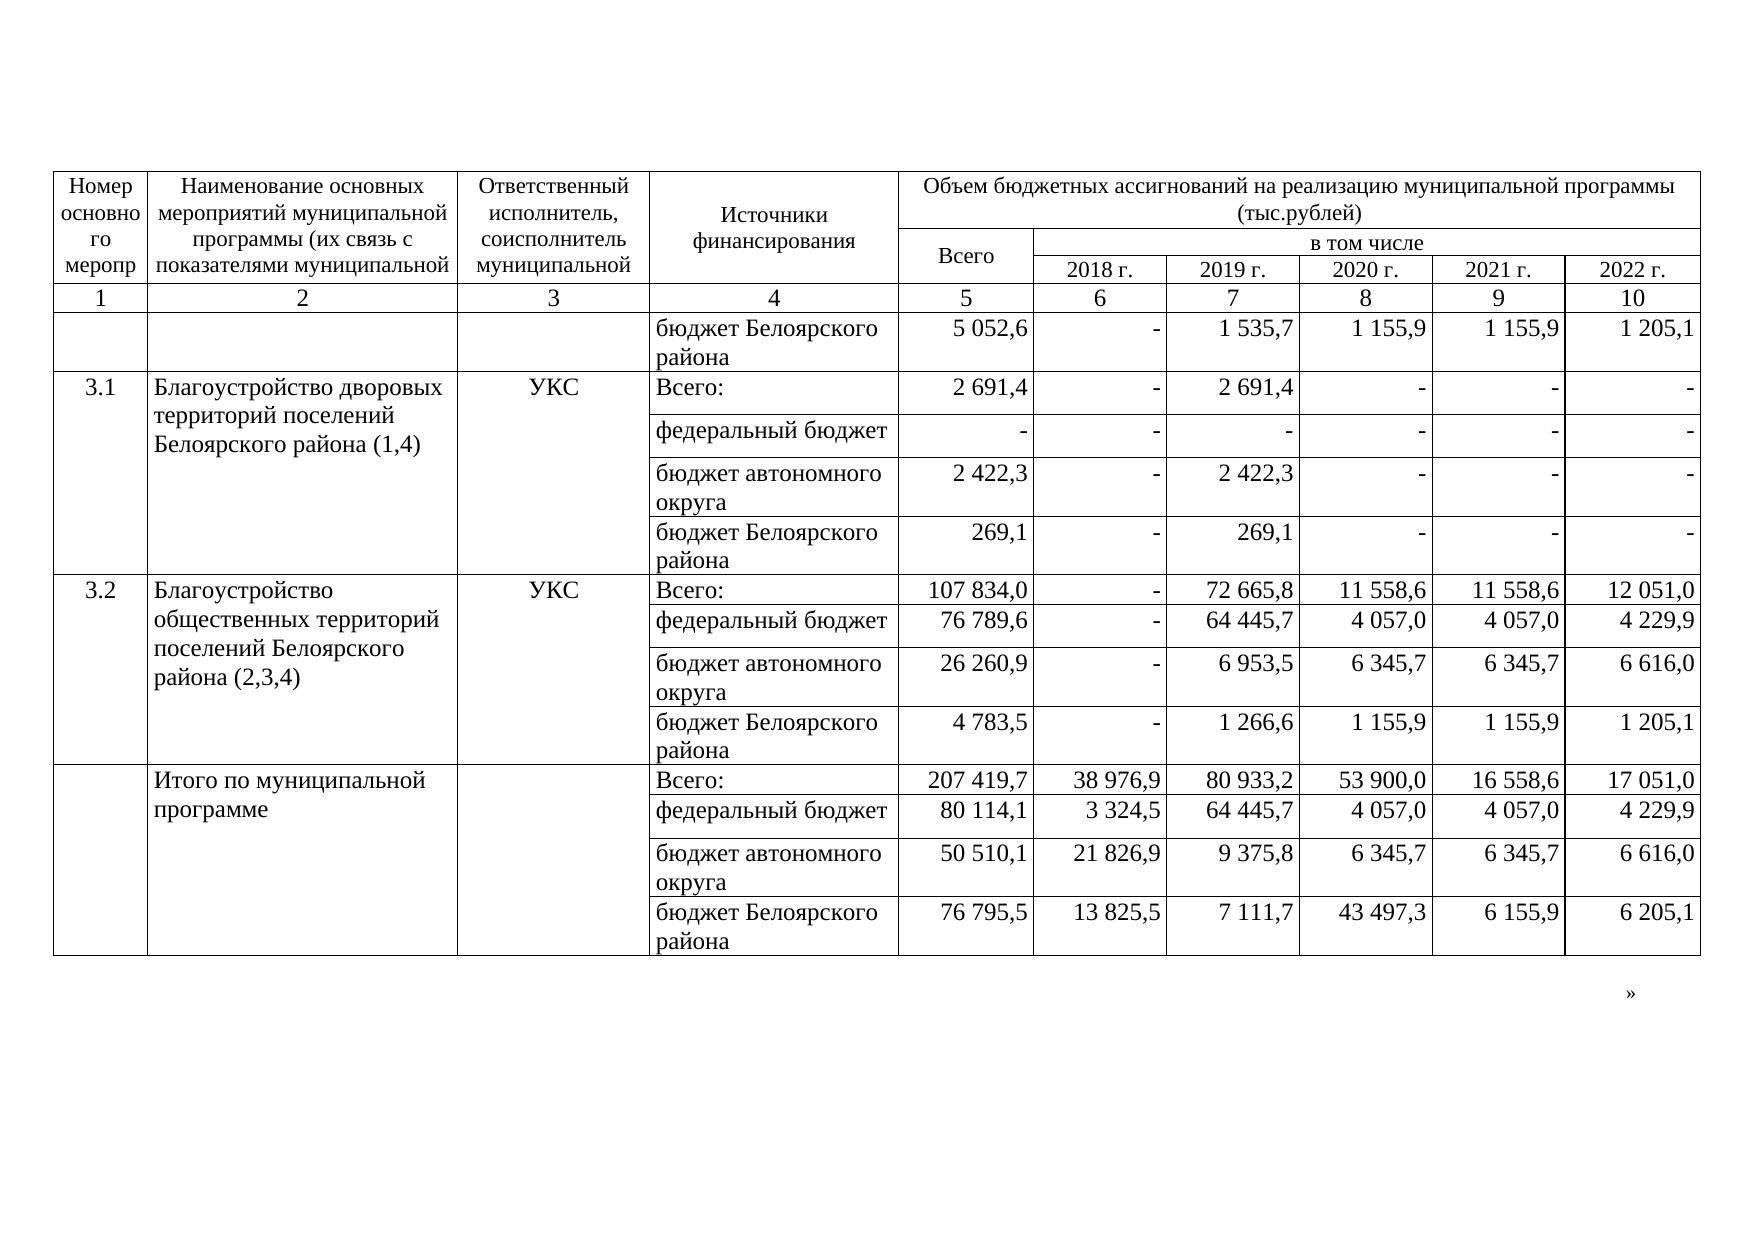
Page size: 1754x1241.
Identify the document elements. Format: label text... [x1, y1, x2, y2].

table_cell бюджет Белоярского района [650, 313, 898, 371]
table_cell 4 057,0 [1300, 795, 1432, 837]
table_header Объем бюджетных ассигнований на реализацию муниципальной программы (тыс.рублей) [899, 172, 1700, 228]
table_cell 2 691,4 [899, 372, 1033, 414]
table_cell 10 [1566, 284, 1700, 312]
table_header Номер основного мероприятия [54, 172, 147, 282]
table_cell - [1034, 458, 1166, 516]
table_cell 4 229,9 [1566, 605, 1700, 647]
table_cell 4 783,5 [899, 707, 1033, 764]
table_cell 1 205,1 [1566, 313, 1700, 371]
table_cell 269,1 [1167, 517, 1299, 574]
table_cell Благоустройство дворовых территорий поселений Белоярского района (1,4) [148, 372, 457, 574]
table_cell 9 375,8 [1167, 839, 1299, 896]
table_cell - [1566, 458, 1700, 516]
table_cell 21 826,9 [1034, 839, 1166, 896]
table_cell Благоустройство общественных территорий поселений Белоярского района (2,3,4) [148, 575, 457, 764]
table_cell - [1433, 458, 1564, 516]
table_cell 7 111,7 [1167, 897, 1299, 954]
table_cell в том числе [1034, 229, 1700, 255]
table_cell - [1566, 415, 1700, 457]
table_cell 50 510,1 [899, 839, 1033, 896]
table_cell 2021 г. [1433, 256, 1564, 282]
table_cell 1 266,6 [1167, 707, 1299, 764]
table_cell 2 422,3 [1167, 458, 1299, 516]
table_cell - [1034, 648, 1166, 706]
table_cell федеральный бюджет [650, 795, 898, 837]
table_cell 8 [1300, 284, 1432, 312]
table_cell Всего: [650, 765, 898, 794]
table_cell - [1034, 605, 1166, 647]
table_cell - [1167, 415, 1299, 457]
table_cell - [1433, 372, 1564, 414]
table_cell 269,1 [899, 517, 1033, 574]
table_cell - [1300, 372, 1432, 414]
table_cell Итого по муниципальной программе [148, 765, 457, 954]
table_cell 2020 г. [1300, 256, 1432, 282]
table_cell [458, 765, 649, 954]
table_cell 207 419,7 [899, 765, 1033, 794]
table_cell - [1433, 415, 1564, 457]
table_cell бюджет автономного округа [650, 839, 898, 896]
table_cell 16 558,6 [1433, 765, 1564, 794]
table_cell 1 205,1 [1566, 707, 1700, 764]
table_cell 107 834,0 [899, 575, 1033, 604]
table_cell бюджет Белоярского района [650, 517, 898, 574]
table_cell - [1034, 313, 1166, 371]
table_cell 64 445,7 [1167, 605, 1299, 647]
table_cell - [1300, 458, 1432, 516]
table_cell 1 155,9 [1433, 707, 1564, 764]
table_cell 2018 г. [1034, 256, 1166, 282]
table_cell 2 422,3 [899, 458, 1033, 516]
table_cell 6 616,0 [1566, 839, 1700, 896]
table_cell 7 [1167, 284, 1299, 312]
table_cell 11 558,6 [1433, 575, 1564, 604]
table_cell 3.2 [54, 575, 147, 764]
table_cell 6 616,0 [1566, 648, 1700, 706]
table_cell 1 [54, 284, 147, 312]
table_cell - [1034, 517, 1166, 574]
table_cell 38 976,9 [1034, 765, 1166, 794]
table_cell 3 [458, 284, 649, 312]
table_cell 13 825,5 [1034, 897, 1166, 954]
table_cell - [1034, 415, 1166, 457]
table_cell 4 057,0 [1433, 795, 1564, 837]
table_cell Всего: [650, 372, 898, 414]
table_cell - [1300, 517, 1432, 574]
table_cell 6 345,7 [1300, 839, 1432, 896]
table_cell 6 953,5 [1167, 648, 1299, 706]
table_cell 5 052,6 [899, 313, 1033, 371]
table_cell - [1034, 707, 1166, 764]
table_cell - [1433, 517, 1564, 574]
table_cell - [1566, 517, 1700, 574]
table_header Источники финансирования [650, 172, 898, 282]
table_header Ответственный исполнитель, соисполнитель муниципальной программы [458, 172, 649, 282]
table_cell 6 345,7 [1433, 839, 1564, 896]
table_cell 6 [1034, 284, 1166, 312]
table_cell 9 [1433, 284, 1564, 312]
table_cell федеральный бюджет [650, 605, 898, 647]
table_cell - [1300, 415, 1432, 457]
table_cell федеральный бюджет [650, 415, 898, 457]
table_cell 3.1 [54, 372, 147, 574]
table_cell 12 051,0 [1566, 575, 1700, 604]
table_cell 4 [650, 284, 898, 312]
table_cell 2019 г. [1167, 256, 1299, 282]
table_cell [54, 765, 147, 954]
table_cell 26 260,9 [899, 648, 1033, 706]
table_cell 72 665,8 [1167, 575, 1299, 604]
table_cell 1 155,9 [1300, 313, 1432, 371]
table_cell 4 057,0 [1300, 605, 1432, 647]
table_cell Всего [899, 229, 1033, 282]
table_cell 17 051,0 [1566, 765, 1700, 794]
table_cell УКС [458, 575, 649, 764]
table_cell 6 205,1 [1566, 897, 1700, 954]
table_cell 53 900,0 [1300, 765, 1432, 794]
table_cell бюджет Белоярского района [650, 707, 898, 764]
table_cell - [1566, 372, 1700, 414]
table_cell 64 445,7 [1167, 795, 1299, 837]
table_cell 2022 г. [1566, 256, 1700, 282]
table_cell 6 345,7 [1433, 648, 1564, 706]
table_cell - [1034, 575, 1166, 604]
table_cell 76 795,5 [899, 897, 1033, 954]
table_cell 6 155,9 [1433, 897, 1564, 954]
table_cell 2 691,4 [1167, 372, 1299, 414]
table_cell 76 789,6 [899, 605, 1033, 647]
table_cell бюджет автономного округа [650, 458, 898, 516]
table_cell 2 [148, 284, 457, 312]
table_cell 4 229,9 [1566, 795, 1700, 837]
table_cell 5 [899, 284, 1033, 312]
table_cell 43 497,3 [1300, 897, 1432, 954]
text » [118, 979, 1636, 1004]
table_cell бюджет автономного округа [650, 648, 898, 706]
table_cell 11 558,6 [1300, 575, 1432, 604]
table_cell - [1034, 372, 1166, 414]
table_cell бюджет Белоярского района [650, 897, 898, 954]
table_cell Всего: [650, 575, 898, 604]
table_cell 1 155,9 [1433, 313, 1564, 371]
table_cell 3 324,5 [1034, 795, 1166, 837]
table_cell УКС [458, 372, 649, 574]
table_cell 80 114,1 [899, 795, 1033, 837]
table_cell 1 155,9 [1300, 707, 1432, 764]
table_cell - [899, 415, 1033, 457]
table_cell 6 345,7 [1300, 648, 1432, 706]
table_cell 1 535,7 [1167, 313, 1299, 371]
table_cell 80 933,2 [1167, 765, 1299, 794]
table_header Наименование основных мероприятий муниципальной программы (их связь с показателями муниципальной программы) [148, 172, 457, 282]
table_cell 4 057,0 [1433, 605, 1564, 647]
